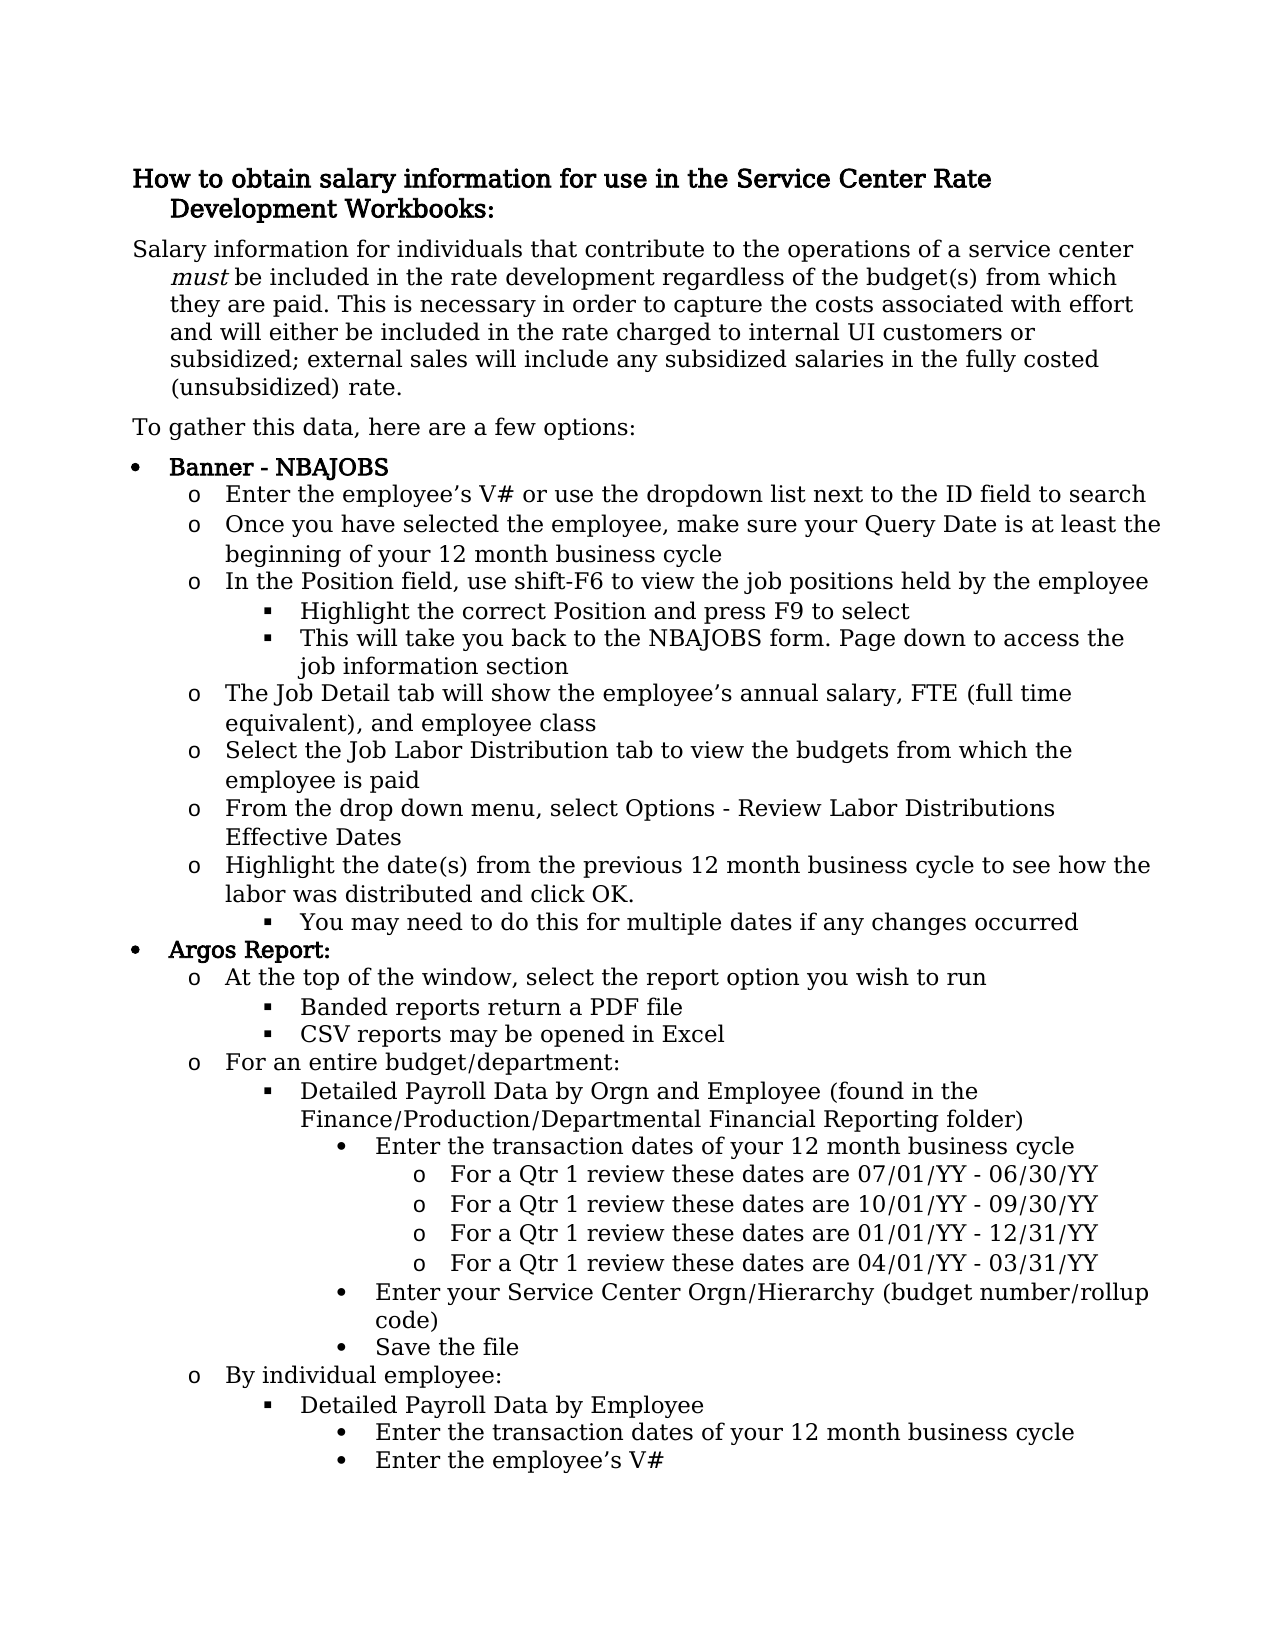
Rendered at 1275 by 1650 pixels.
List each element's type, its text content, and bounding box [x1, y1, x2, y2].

list Detailed Payroll Data by Orgn and Employee (found in the Finance/Production/Departmental Financial Reporting folder) [262, 1077, 1162, 1132]
list Once you have selected the employee, make sure your Query Date is at least the beginning of your 12 month business cycle [187, 510, 1162, 567]
list Enter the employee’s V# or use the dropdown list next to the ID field to search [187, 480, 1162, 510]
list CSV reports may be opened in Excel [262, 1020, 1162, 1047]
list For a Qtr 1 review these dates are 01/01/YY - 12/31/YY [412, 1219, 1162, 1248]
list Enter the transaction dates of your 12 month business cycle [337, 1418, 1162, 1446]
list For an entire budget/department: [187, 1047, 1162, 1077]
list From the drop down menu, select Options - Review Labor Distributions Effective Dates [187, 793, 1162, 850]
list Enter your Service Center Orgn/Hierarchy (budget number/rollup code) [337, 1278, 1162, 1333]
list Argos Report: [131, 935, 1162, 963]
list You may need to do this for multiple dates if any changes occurred [262, 907, 1162, 935]
list Detailed Payroll Data by Employee [262, 1390, 1162, 1418]
list By individual employee: [187, 1361, 1162, 1390]
list Select the Job Labor Distribution tab to view the budgets from which the employee is paid [187, 736, 1162, 793]
list For a Qtr 1 review these dates are 07/01/YY - 06/30/YY [412, 1160, 1162, 1189]
list Highlight the correct Position and press F9 to select [262, 596, 1162, 624]
list Enter the transaction dates of your 12 month business cycle [337, 1132, 1162, 1160]
list For a Qtr 1 review these dates are 10/01/YY - 09/30/YY [412, 1189, 1162, 1219]
list Save the file [337, 1333, 1162, 1361]
text Salary information for individuals that contribute to the operations of a service center must be included in the rate development regardless of the budget(s) from which they are paid. This is necessary in order to capture the costs associated with effort and will either be included in the rate charged to internal UI customers or subsidized; external sales will include any subsidized salaries in the fully costed (unsubsidized) rate. [132, 235, 1162, 400]
list At the top of the window, select the report option you wish to run [187, 963, 1162, 992]
list Banded reports return a PDF file [262, 992, 1162, 1020]
list In the Position field, use shift-F6 to view the job positions held by the employee [187, 567, 1162, 596]
text To gather this data, here are a few options: [132, 412, 1162, 440]
list For a Qtr 1 review these dates are 04/01/YY - 03/31/YY [412, 1248, 1162, 1278]
list Banner - NBAJOBS [131, 452, 1162, 480]
list Highlight the date(s) from the previous 12 month business cycle to see how the labor was distributed and click OK. [187, 850, 1162, 907]
text How to obtain salary information for use in the Service Center Rate Development Workbooks: [132, 162, 1162, 222]
list This will take you back to the NBAJOBS form. Page down to access the job information section [262, 624, 1162, 679]
list Enter the employee’s V# [337, 1446, 1162, 1473]
list The Job Detail tab will show the employee’s annual salary, FTE (full time equivalent), and employee class [187, 679, 1162, 736]
